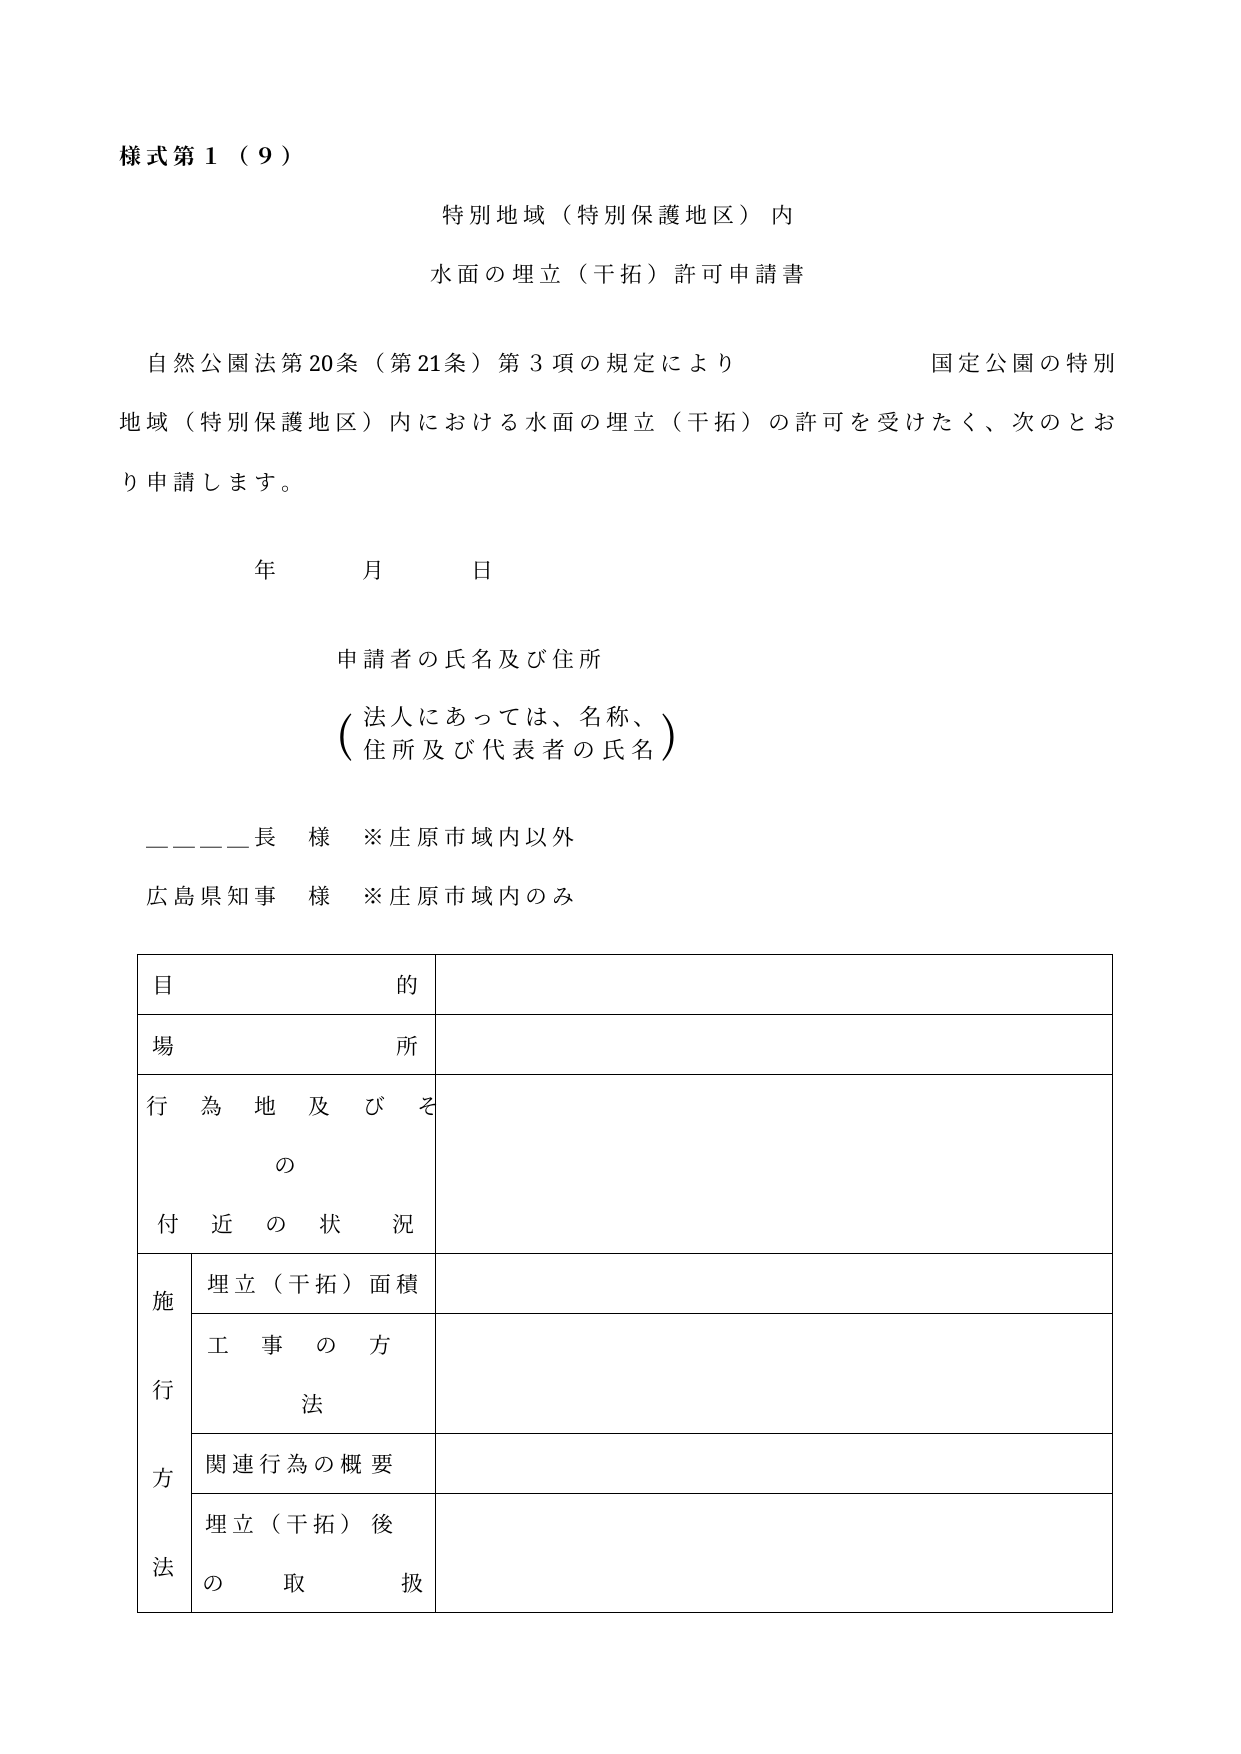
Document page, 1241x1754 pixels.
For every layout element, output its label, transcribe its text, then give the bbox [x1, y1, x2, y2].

table_cell [436, 1494, 1112, 1612]
table_cell 施 行 方 法 [138, 1254, 191, 1612]
table_cell [436, 1075, 1112, 1253]
table_cell 工事の方法 [192, 1314, 435, 1432]
table_cell 場 所 [138, 1015, 435, 1074]
table_cell [436, 1314, 1112, 1432]
text 様式第１（９） [119, 126, 1121, 185]
text 法人にあっては、名称、住所及び代表者の氏名 [119, 688, 1121, 776]
table_cell [436, 1254, 1112, 1313]
table_cell 埋立（干拓）面積 [192, 1254, 435, 1313]
text 自然公園法第20条（第21条）第３項の規定により 国定公園の特別地域（特別保護地区）内における水面の埋立（干拓）の許可を受けたく、次のとおり申請します。 [119, 333, 1121, 510]
table_header 目 的 [138, 955, 435, 1014]
text 水面の埋立（干拓）許可申請書 [119, 244, 1121, 303]
table_cell [436, 1015, 1112, 1074]
table_cell [436, 1434, 1112, 1493]
table_header [436, 955, 1112, 1014]
text 申請者の氏名及び住所 [119, 628, 1121, 688]
text ＿＿＿＿長 様 ※庄原市域内以外 [119, 806, 1121, 865]
text 年 月 日 [119, 540, 1121, 599]
text 広島県知事 様 ※庄原市域内のみ [119, 865, 1121, 924]
table_cell 行為地及びその 付近の状況 [138, 1075, 435, 1253]
table_cell 関連行為の概要 [192, 1434, 435, 1493]
table_cell 埋立（干拓）後 の取扱 [192, 1494, 435, 1612]
text 特別地域（特別保護地区）内 [119, 185, 1121, 244]
